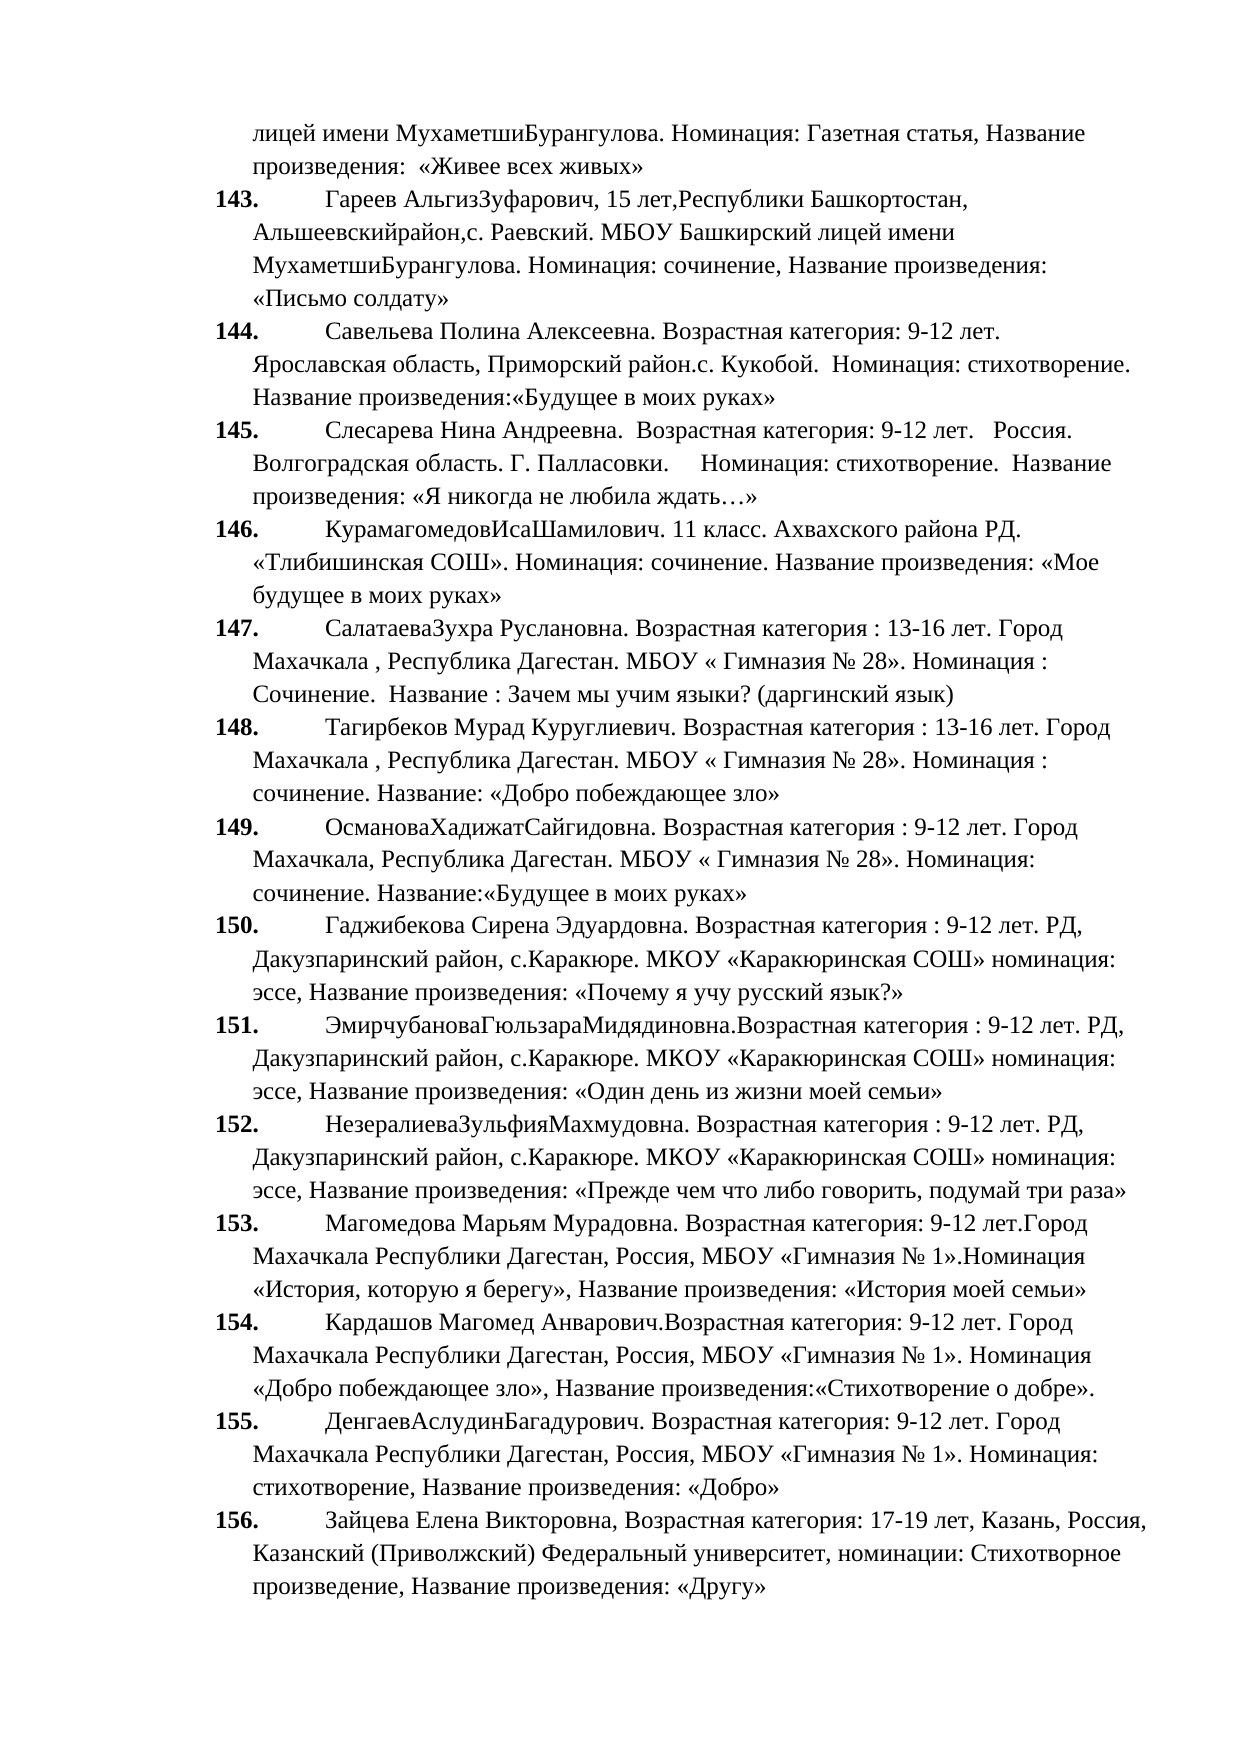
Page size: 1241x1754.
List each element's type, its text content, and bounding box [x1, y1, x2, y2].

list Савельева Полина Алексеевна. Возрастная категория: 9-12 лет. Ярославская область, Приморский район.с. Кукобой. Номинация: стихотворение. Название произведения:«Будущее в моих руках» [215, 316, 1152, 411]
list СалатаеваЗухра Руслановна. Возрастная категория : 13-16 лет. Город Махачкала , Республика Дагестан. МБОУ « Гимназия № 28». Номинация : Сочинение. Название : Зачем мы учим языки? (даргинский язык) [215, 613, 1152, 708]
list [215, 118, 1152, 180]
list Магомедова Марьям Мурадовна. Возрастная категория: 9-12 лет.Город Махачкала Республики Дагестан, Россия, МБОУ «Гимназия № 1».Номинация «История, которую я берегу», Название произведения: «История моей семьи» [215, 1208, 1152, 1303]
list Гареев АльгизЗуфарович, 15 лет,Республики Башкортостан, Альшеевскийрайон,с. Раевский. МБОУ Башкирский лицей имени МухаметшиБурангулова. Номинация: сочинение, Название произведения: «Письмо солдату» [215, 184, 1152, 312]
list ОсмановаХадижатСайгидовна. Возрастная категория : 9-12 лет. Город Махачкала, Республика Дагестан. МБОУ « Гимназия № 28». Номинация: сочинение. Название:«Будущее в моих руках» [215, 812, 1152, 906]
list КурамагомедовИсаШамилович. 11 класс. Ахвахского района РД. «Тлибишинская СОШ». Номинация: сочинение. Название произведения: «Мое будущее в моих руках» [215, 514, 1152, 609]
list Слесарева Нина Андреевна. Возрастная категория: 9-12 лет. Россия. Волгоградская область. Г. Палласовки. Номинация: стихотворение. Название произведения: «Я никогда не любила ждать…» [215, 415, 1152, 510]
list ДенгаевАслудинБагадурович. Возрастная категория: 9-12 лет. Город Махачкала Республики Дагестан, Россия, МБОУ «Гимназия № 1». Номинация: стихотворение, Название произведения: «Добро» [215, 1406, 1152, 1501]
list Зайцева Елена Викторовна, Возрастная категория: 17-19 лет, Казань, Россия, Казанский (Приволжский) Федеральный университет, номинации: Стихотворное произведение, Название произведения: «Другу» [215, 1505, 1152, 1600]
list Кардашов Магомед Анварович.Возрастная категория: 9-12 лет. Город Махачкала Республики Дагестан, Россия, МБОУ «Гимназия № 1». Номинация «Добро побеждающее зло», Название произведения:«Стихотворение о добре». [215, 1307, 1152, 1402]
list НезералиеваЗульфияМахмудовна. Возрастная категория : 9-12 лет. РД, Дакузпаринский район, с.Каракюре. МКОУ «Каракюринская СОШ» номинация: эссе, Название произведения: «Прежде чем что либо говорить, подумай три раза» [215, 1109, 1152, 1203]
list Гаджибекова Сирена Эдуардовна. Возрастная категория : 9-12 лет. РД, Дакузпаринский район, с.Каракюре. МКОУ «Каракюринская СОШ» номинация: эссе, Название произведения: «Почему я учу русский язык?» [215, 911, 1152, 1005]
list Тагирбеков Мурад Куруглиевич. Возрастная категория : 13-16 лет. Город Махачкала , Республика Дагестан. МБОУ « Гимназия № 28». Номинация : сочинение. Название: «Добро побеждающее зло» [215, 712, 1152, 807]
list ЭмирчубановаГюльзараМидядиновна.Возрастная категория : 9-12 лет. РД, Дакузпаринский район, с.Каракюре. МКОУ «Каракюринская СОШ» номинация: эссе, Название произведения: «Один день из жизни моей семьи» [215, 1010, 1152, 1104]
